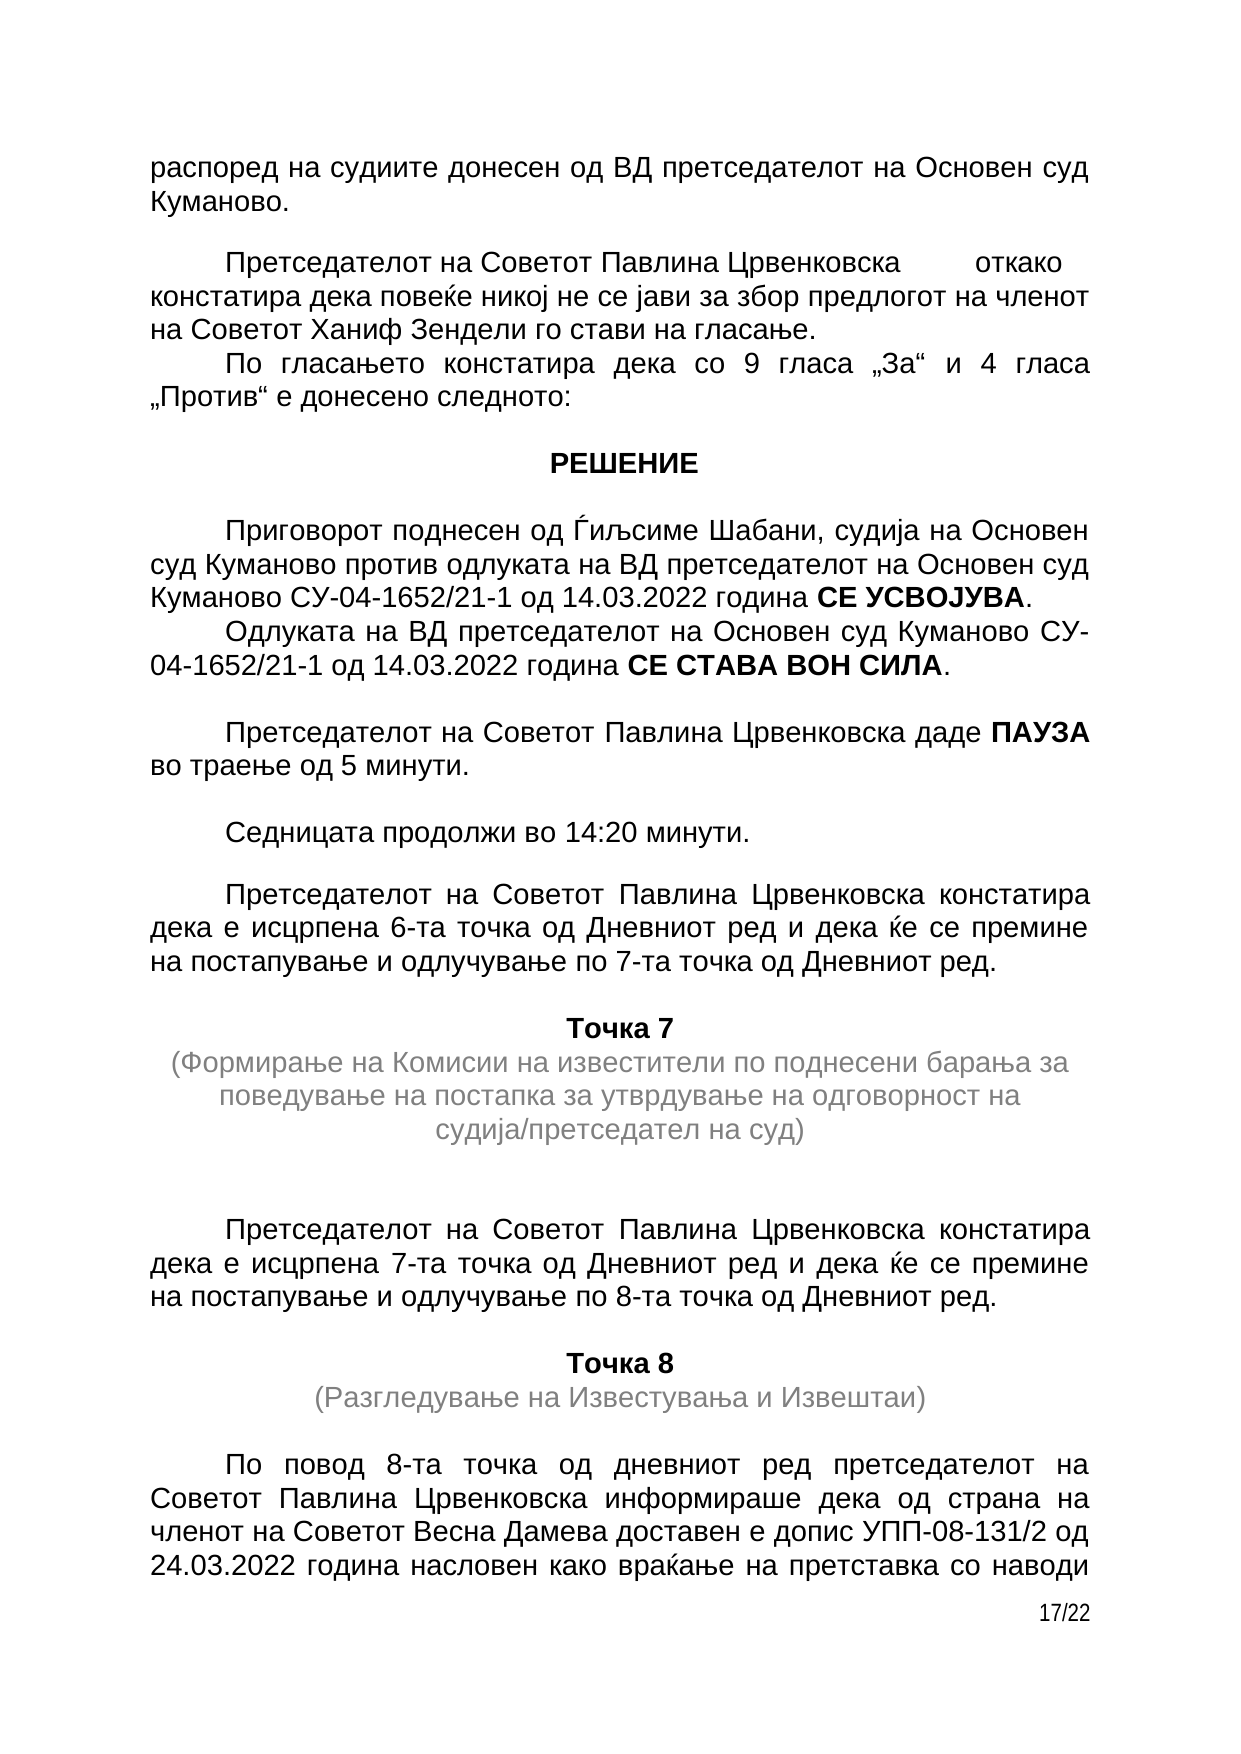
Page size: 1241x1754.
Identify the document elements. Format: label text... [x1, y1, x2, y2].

text (Разгледување на Известувања и Извештаи) [150, 1380, 1090, 1413]
text Приговорот поднесен од Ѓиљсиме Шабани, судија на Основен суд Куманово против одлуката на ВД претседателот на Основен суд Куманово СУ-04-1652/21-1 од 14.03.2022 година СЕ УСВОЈУВА. [150, 513, 1090, 614]
text Точка 7 [150, 1011, 1090, 1044]
text Претседателот на Советот Павлина Црвенковска констатира дека е исцрпена 7-та точка од Дневниот ред и дека ќе се премине на постапување и одлучување по 8-та точка од Дневниот ред. [150, 1212, 1090, 1313]
text Претседателот на Советот Павлина Црвенковска даде ПАУЗА во траење од 5 минути. [150, 715, 1090, 782]
text Точка 8 [150, 1346, 1090, 1380]
text Претседателот на Советот Павлина Црвенковска откако констатира дека повеќе никој не се јави за збор предлогот на членот на Советот Ханиф Зендели го стави на гласање. [150, 245, 1090, 346]
text РЕШЕНИЕ [150, 446, 1090, 480]
text Претседателот на Советот Павлина Црвенковска констатира дека е исцрпена 6-та точка од Дневниот ред и дека ќе се премине на постапување и одлучување по 7-та точка од Дневниот ред. [150, 877, 1090, 977]
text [150, 150, 1090, 217]
text По гласањето констатира дека со 9 гласа „За“ и 4 гласа „Против“ е донесено следното: [150, 346, 1090, 413]
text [150, 1447, 1090, 1581]
text Седницата продолжи во 14:20 минути. [150, 815, 1090, 849]
text (Формирање на Комисии на известители по поднесени барања за поведување на постапка за утврдување на одговорност на судија/претседател на суд) [150, 1044, 1090, 1145]
text Одлуката на ВД претседателот на Основен суд Куманово СУ-04-1652/21-1 од 14.03.2022 година СЕ СТАВА ВОН СИЛА. [150, 614, 1090, 681]
